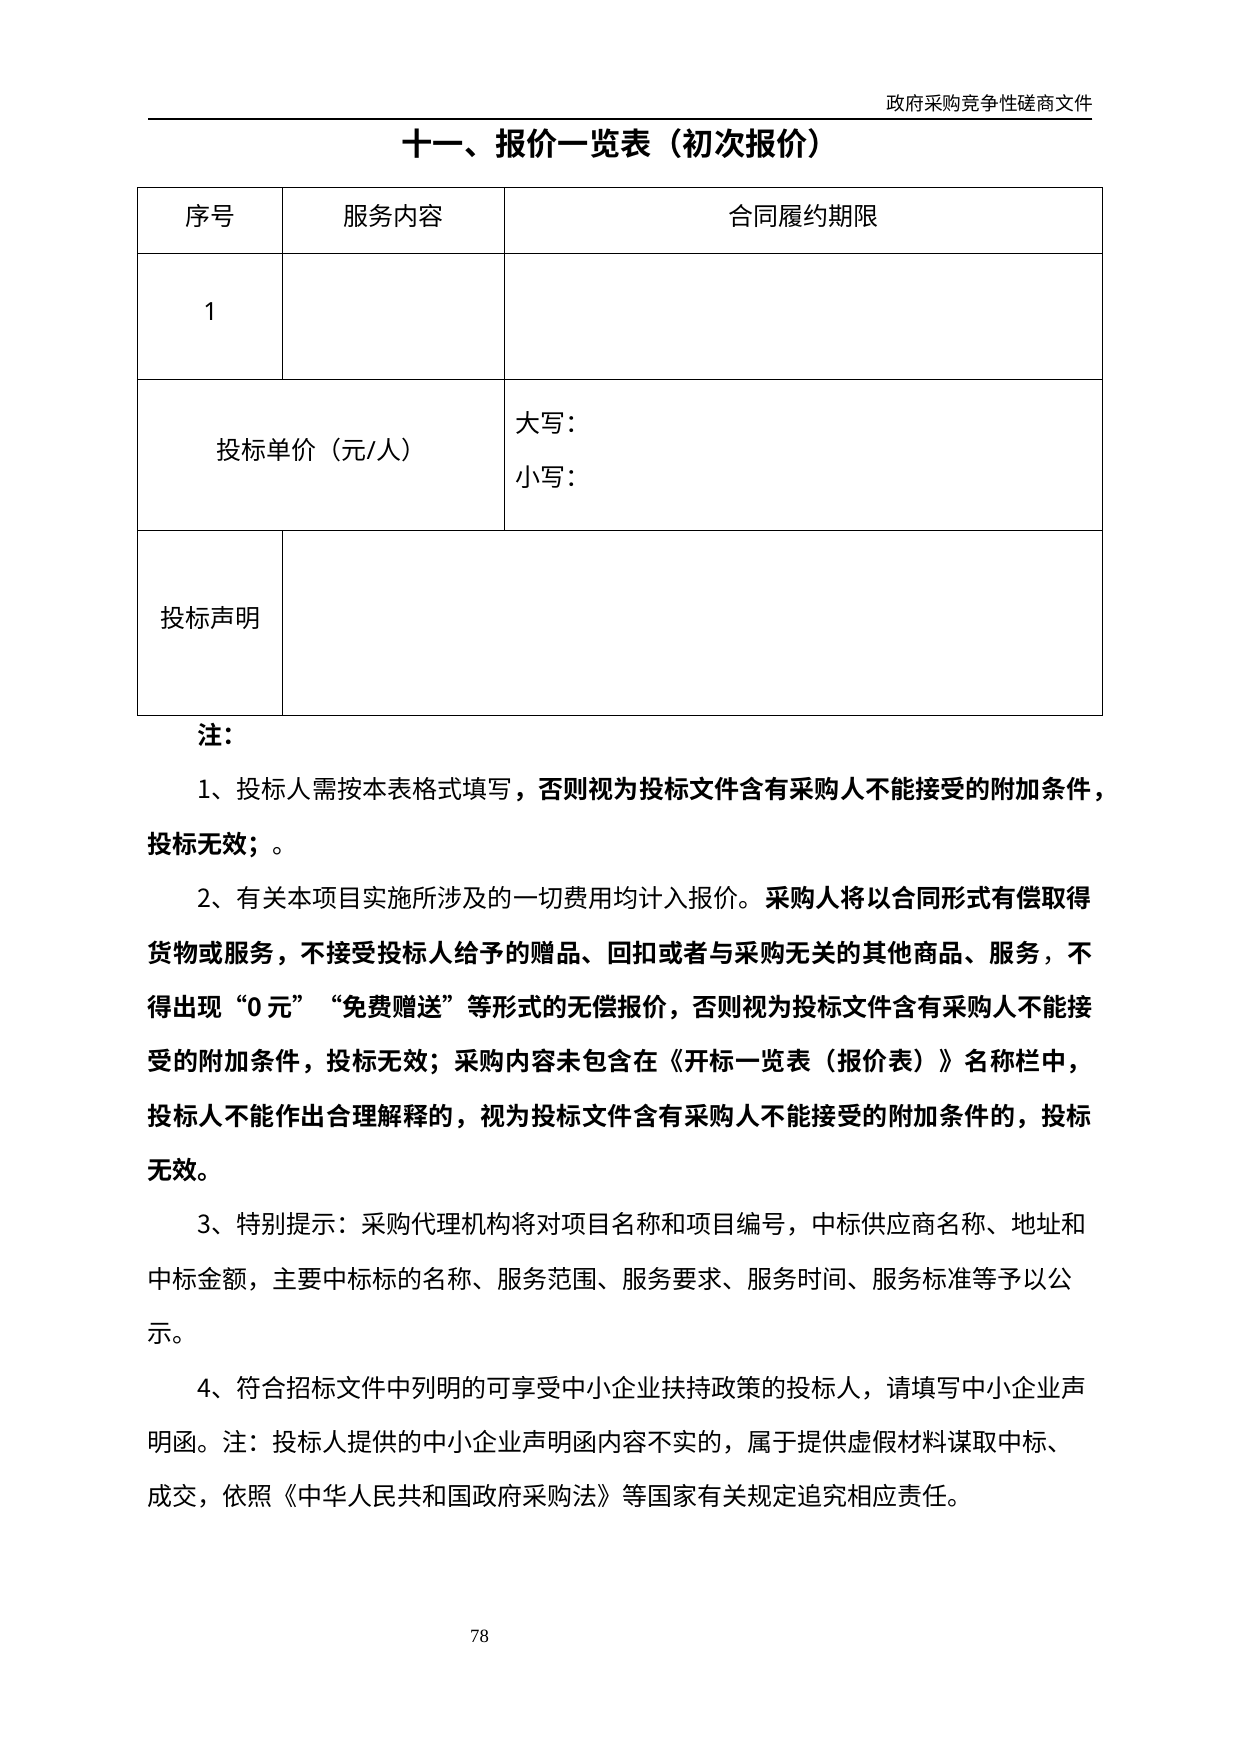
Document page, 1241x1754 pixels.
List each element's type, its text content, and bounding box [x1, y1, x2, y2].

table_header 序号 [138, 188, 282, 253]
table_cell 投标单价（元/人） [138, 380, 504, 530]
table_cell [283, 531, 1102, 714]
table_cell 投标声明 [138, 531, 282, 714]
text 十一、报价一览表（初次报价） [148, 120, 1092, 165]
text 2、有关本项目实施所涉及的一切费用均计入报价。采购人将以合同形式有偿取得货物或服务，不接受投标人给予的赠品、回扣或者与采购无关的其他商品、服务，不得出现“0元”“免费赠送”等形式的无偿报价，否则视为投标文件含有采购人不能接受的附加条件，投标无效；采购内容未包含在《开标一览表（报价表）》名称栏中，投标人不能作出合理解释的，视为投标文件含有采购人不能接受的附加条件的，投标无效。 [148, 879, 1092, 1187]
table_header 合同履约期限 [505, 188, 1102, 253]
table_header 服务内容 [283, 188, 504, 253]
text 1、投标人需按本表格式填写，否则视为投标文件含有采购人不能接受的附加条件，投标无效；。 [147, 770, 1092, 861]
text 注： [198, 716, 1092, 752]
table_cell [283, 254, 504, 379]
table_cell [505, 254, 1102, 379]
table_cell 1 [138, 254, 282, 379]
table_cell 大写： 小写： [505, 380, 1102, 530]
text 3、特别提示：采购代理机构将对项目名称和项目编号，中标供应商名称、地址和中标金额，主要中标标的名称、服务范围、服务要求、服务时间、服务标准等予以公示。 [148, 1205, 1092, 1350]
text 4、符合招标文件中列明的可享受中小企业扶持政策的投标人，请填写中小企业声明函。注：投标人提供的中小企业声明函内容不实的，属于提供虚假材料谋取中标、成交，依照《中华人民共和国政府采购法》等国家有关规定追究相应责任。 [148, 1368, 1092, 1513]
